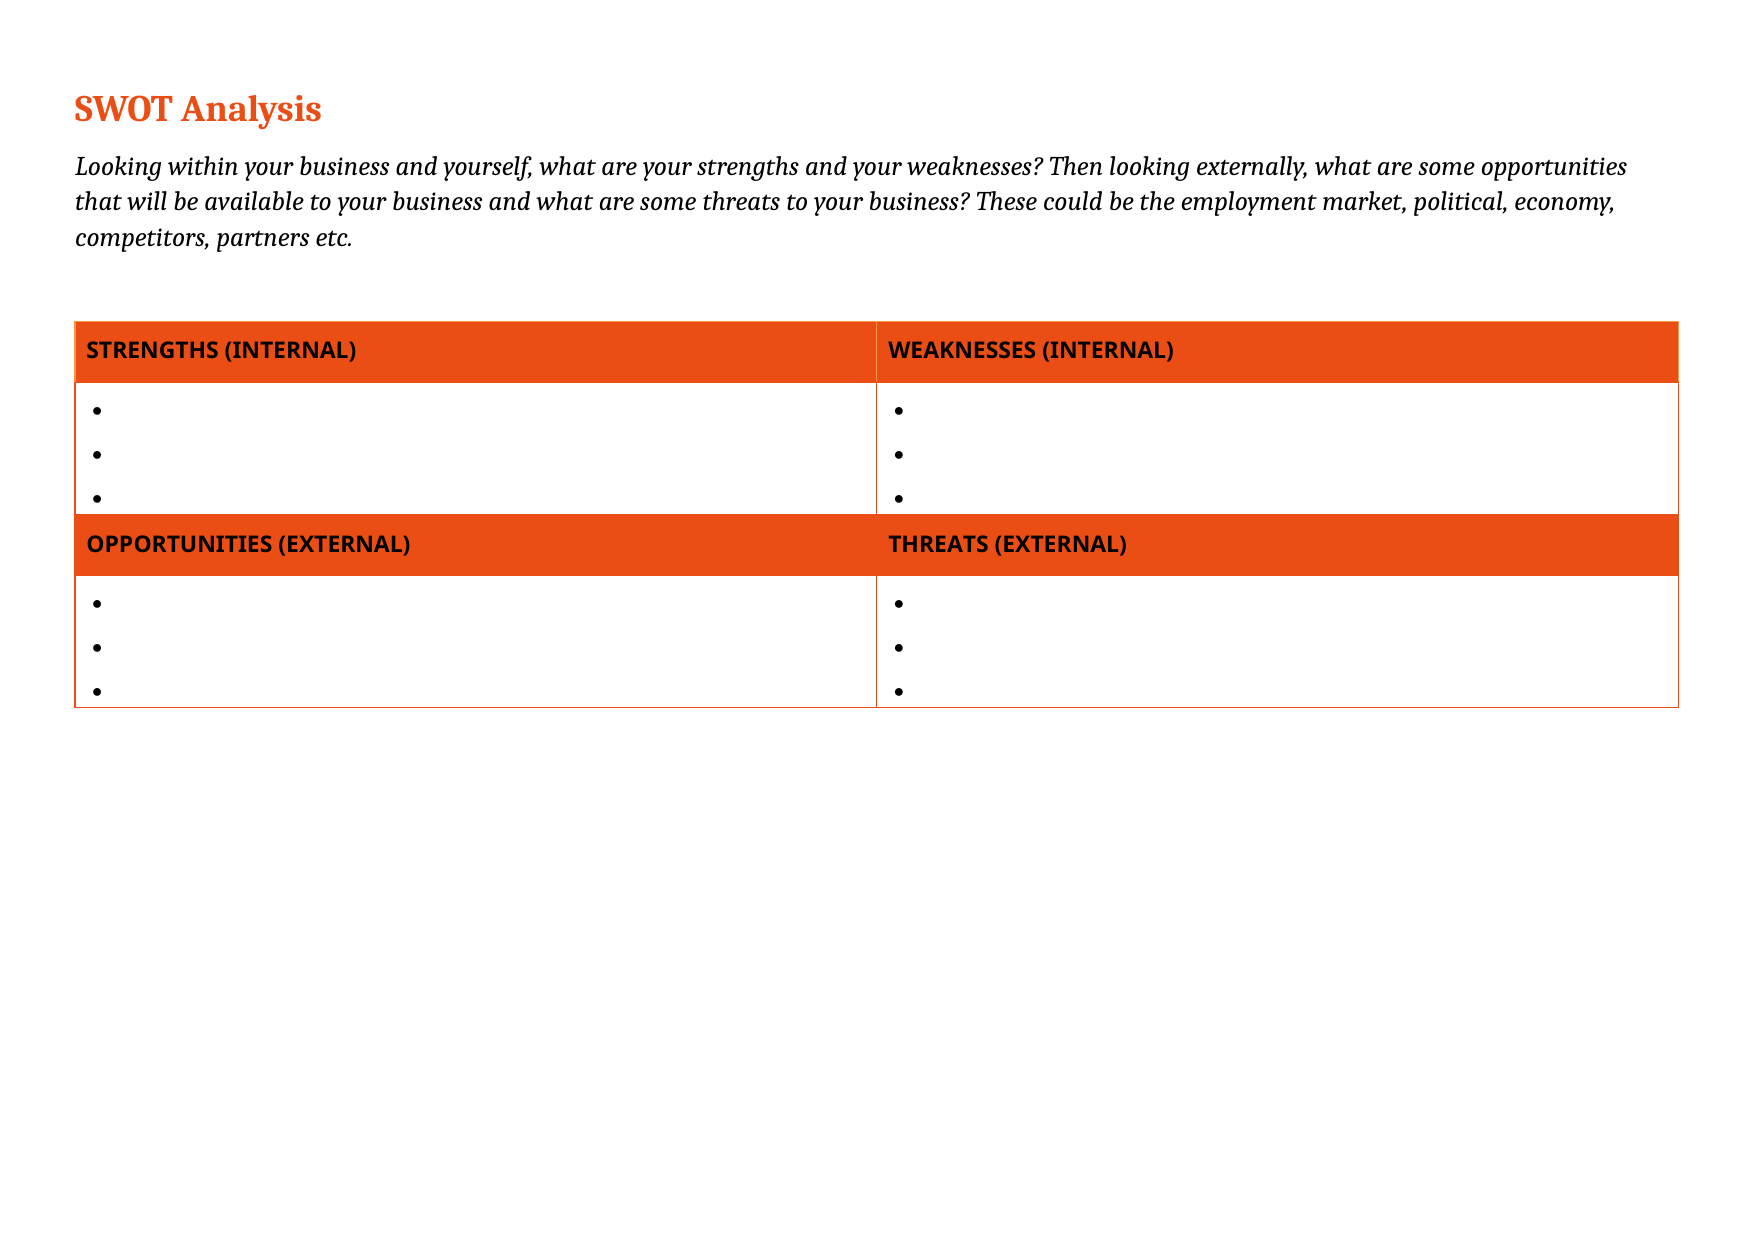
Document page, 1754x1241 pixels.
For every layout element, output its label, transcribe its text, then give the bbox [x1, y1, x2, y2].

table_cell OPPORTUNITIES (EXTERNAL) [76, 515, 876, 575]
subtitle SWOT Analysis [75, 87, 1679, 131]
table_cell [877, 576, 1678, 707]
table_cell [76, 383, 876, 514]
table_header STRENGTHS (INTERNAL) [76, 322, 876, 382]
table_cell [877, 383, 1678, 514]
subtitle Looking within your business and yourself, what are your strengths and your weaknesses? Then looking externally, what are some opportunities that will be available to your business and what are some threats to your business? These could be the employment market, political, economy, competitors, partners etc. [75, 151, 1679, 253]
table_cell [76, 576, 876, 707]
table_header WEAKNESSES (INTERNAL) [877, 322, 1678, 382]
table_cell THREATS (EXTERNAL) [877, 515, 1678, 575]
